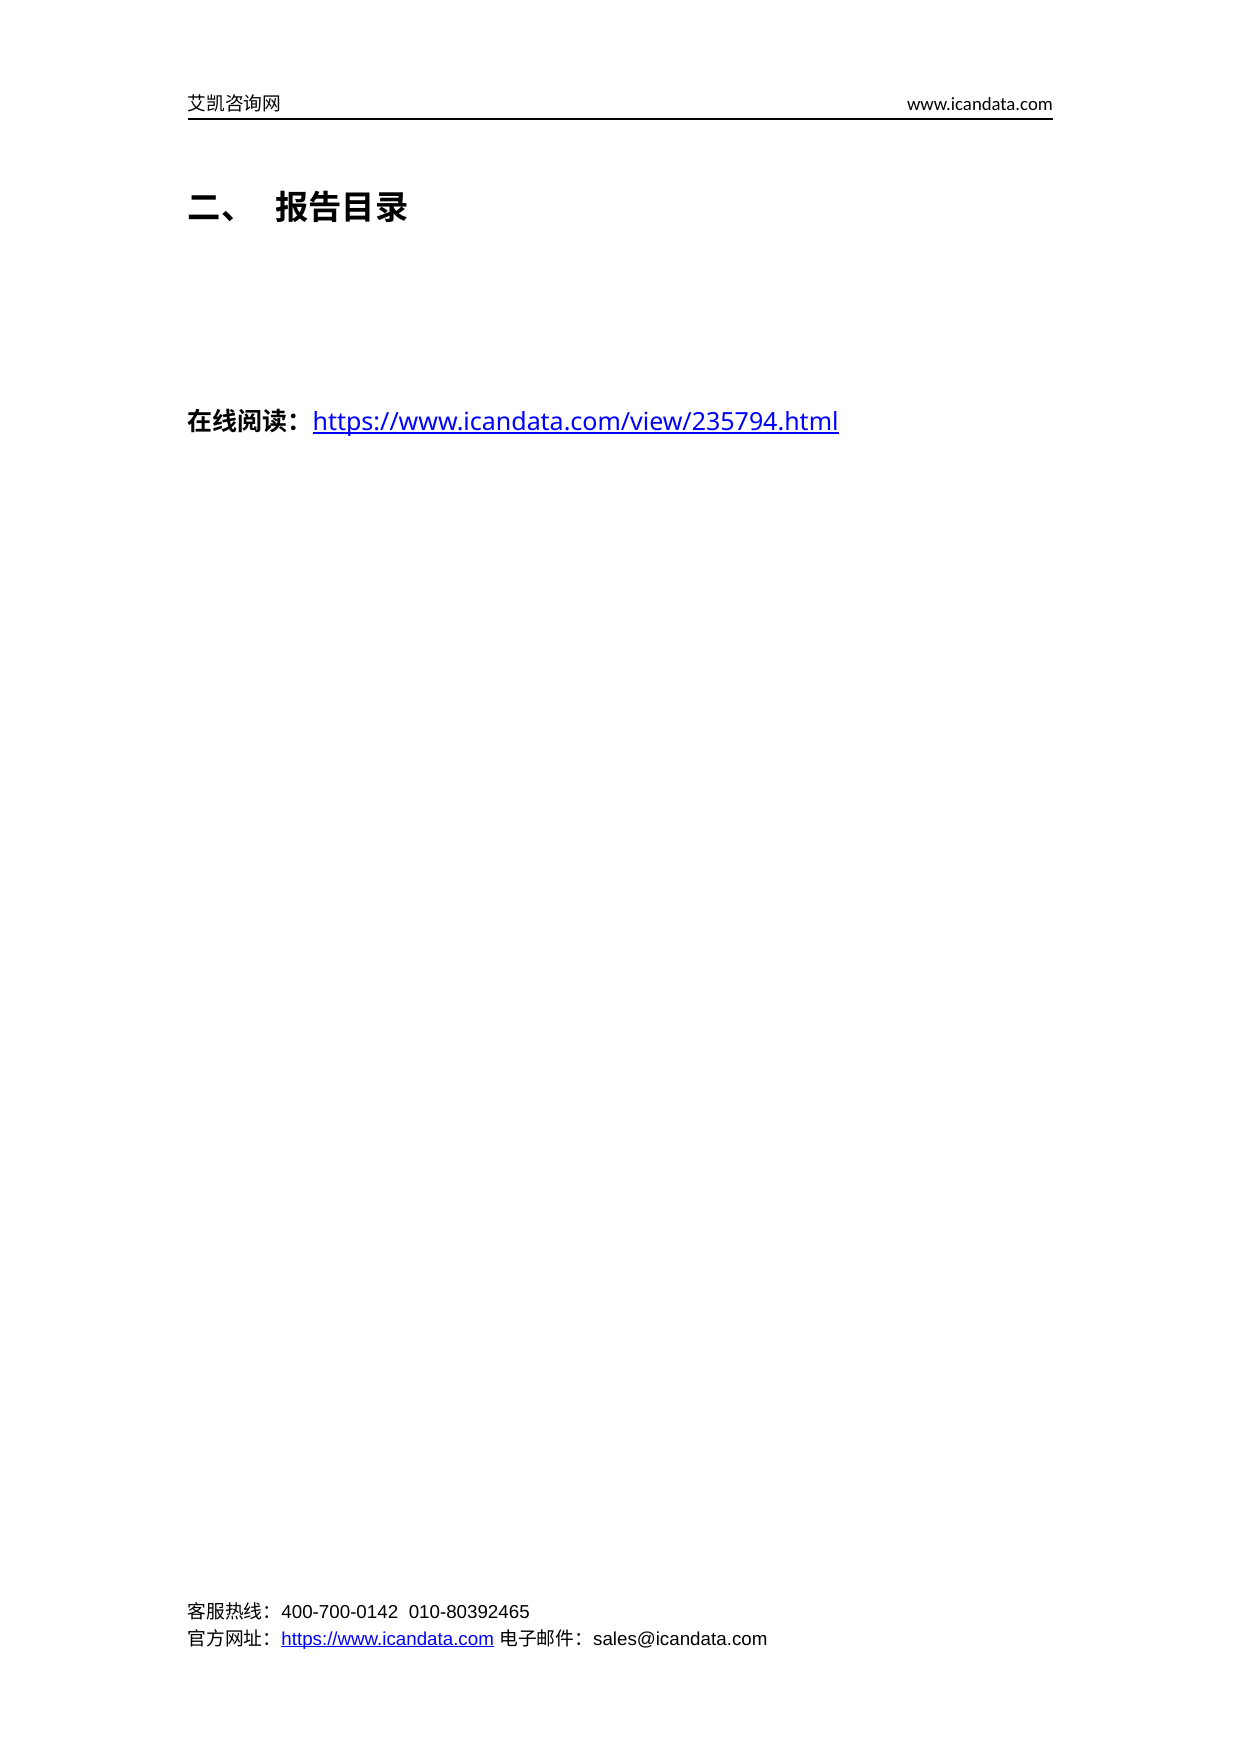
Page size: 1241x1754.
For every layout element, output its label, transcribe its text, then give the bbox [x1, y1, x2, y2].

text 在线阅读：https://www.icandata.com/view/235794.html [187, 387, 1053, 452]
subtitle 报告目录 [187, 172, 1053, 237]
